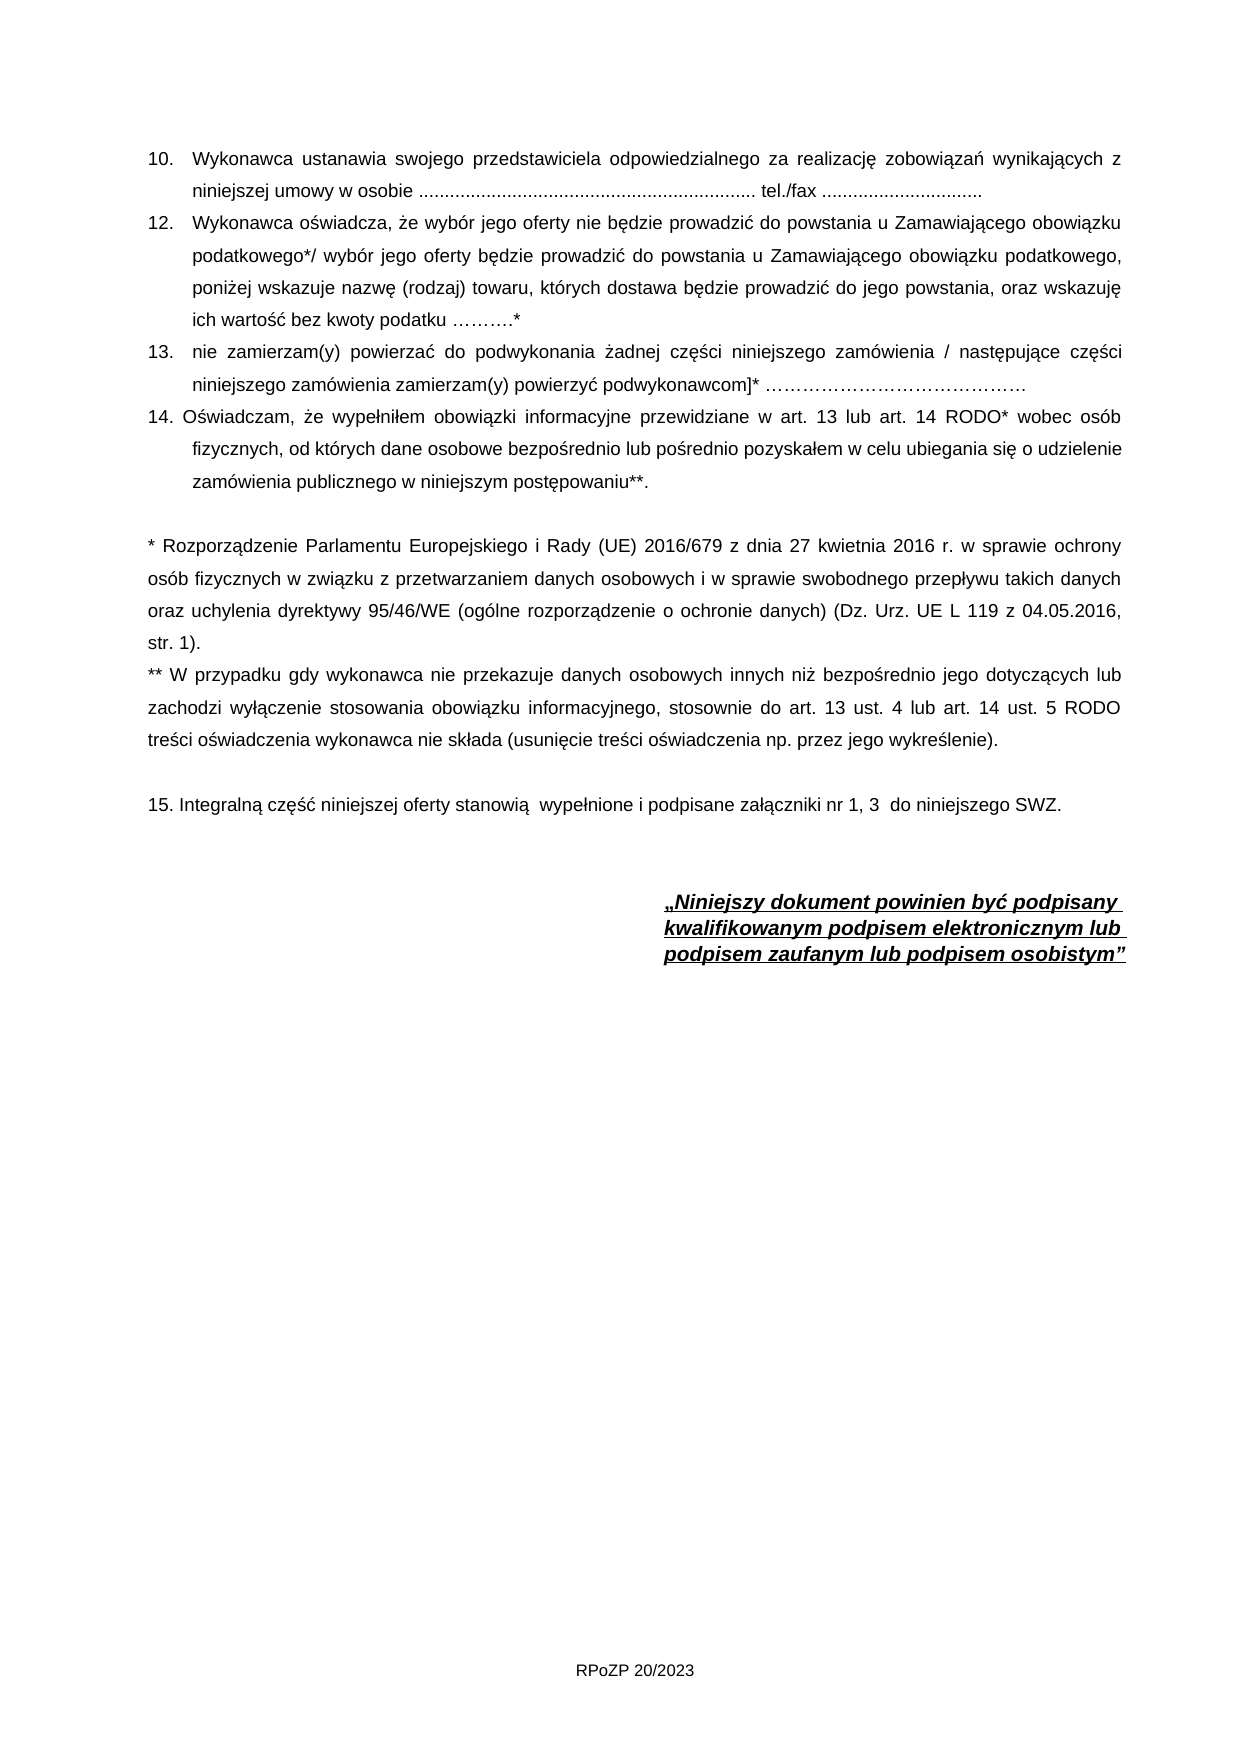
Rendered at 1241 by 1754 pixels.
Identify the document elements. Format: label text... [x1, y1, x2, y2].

text ** W przypadku gdy wykonawca nie przekazuje danych osobowych innych niż bezpośrednio jego dotyczących lub zachodzi wyłączenie stosowania obowiązku informacyjnego, stosownie do art. 13 ust. 4 lub art. 14 ust. 5 RODO treści oświadczenia wykonawca nie składa (usunięcie treści oświadczenia np. przez jego wykreślenie). [148, 664, 1122, 750]
text 15. Integralną część niniejszej oferty stanowią wypełnione i podpisane załączniki nr 1, 3 do niniejszego SWZ. [148, 793, 1122, 815]
text „Niniejszy dokument powinien być podpisany kwalifikowanym podpisem elektronicznym lub podpisem zaufanym lub podpisem osobistym” [664, 890, 1137, 965]
text * Rozporządzenie Parlamentu Europejskiego i Rady (UE) 2016/679 z dnia 27 kwietnia 2016 r. w sprawie ochrony osób fizycznych w związku z przetwarzaniem danych osobowych i w sprawie swobodnego przepływu takich danych oraz uchylenia dyrektywy 95/46/WE (ogólne rozporządzenie o ochronie danych) (Dz. Urz. UE L 119 z 04.05.2016, str. 1). [148, 535, 1122, 653]
text 10. Wykonawca ustanawia swojego przedstawiciela odpowiedzialnego za realizację zobowiązań wynikających z niniejszej umowy w osobie ................................................................. tel./fax ............................... [148, 148, 1122, 201]
text 13. nie zamierzam(y) powierzać do podwykonania żadnej części niniejszego zamówienia / następujące części niniejszego zamówienia zamierzam(y) powierzyć podwykonawcom]* …………………………………… [148, 341, 1122, 395]
text 14. Oświadczam, że wypełniłem obowiązki informacyjne przewidziane w art. 13 lub art. 14 RODO* wobec osób fizycznych, od których dane osobowe bezpośrednio lub pośrednio pozyskałem w celu ubiegania się o udzielenie zamówienia publicznego w niniejszym postępowaniu**. [148, 406, 1122, 492]
text 12. Wykonawca oświadcza, że wybór jego oferty nie będzie prowadzić do powstania u Zamawiającego obowiązku podatkowego*/ wybór jego oferty będzie prowadzić do powstania u Zamawiającego obowiązku podatkowego, poniżej wskazuje nazwę (rodzaj) towaru, których dostawa będzie prowadzić do jego powstania, oraz wskazuję ich wartość bez kwoty podatku ……….* [148, 212, 1122, 331]
